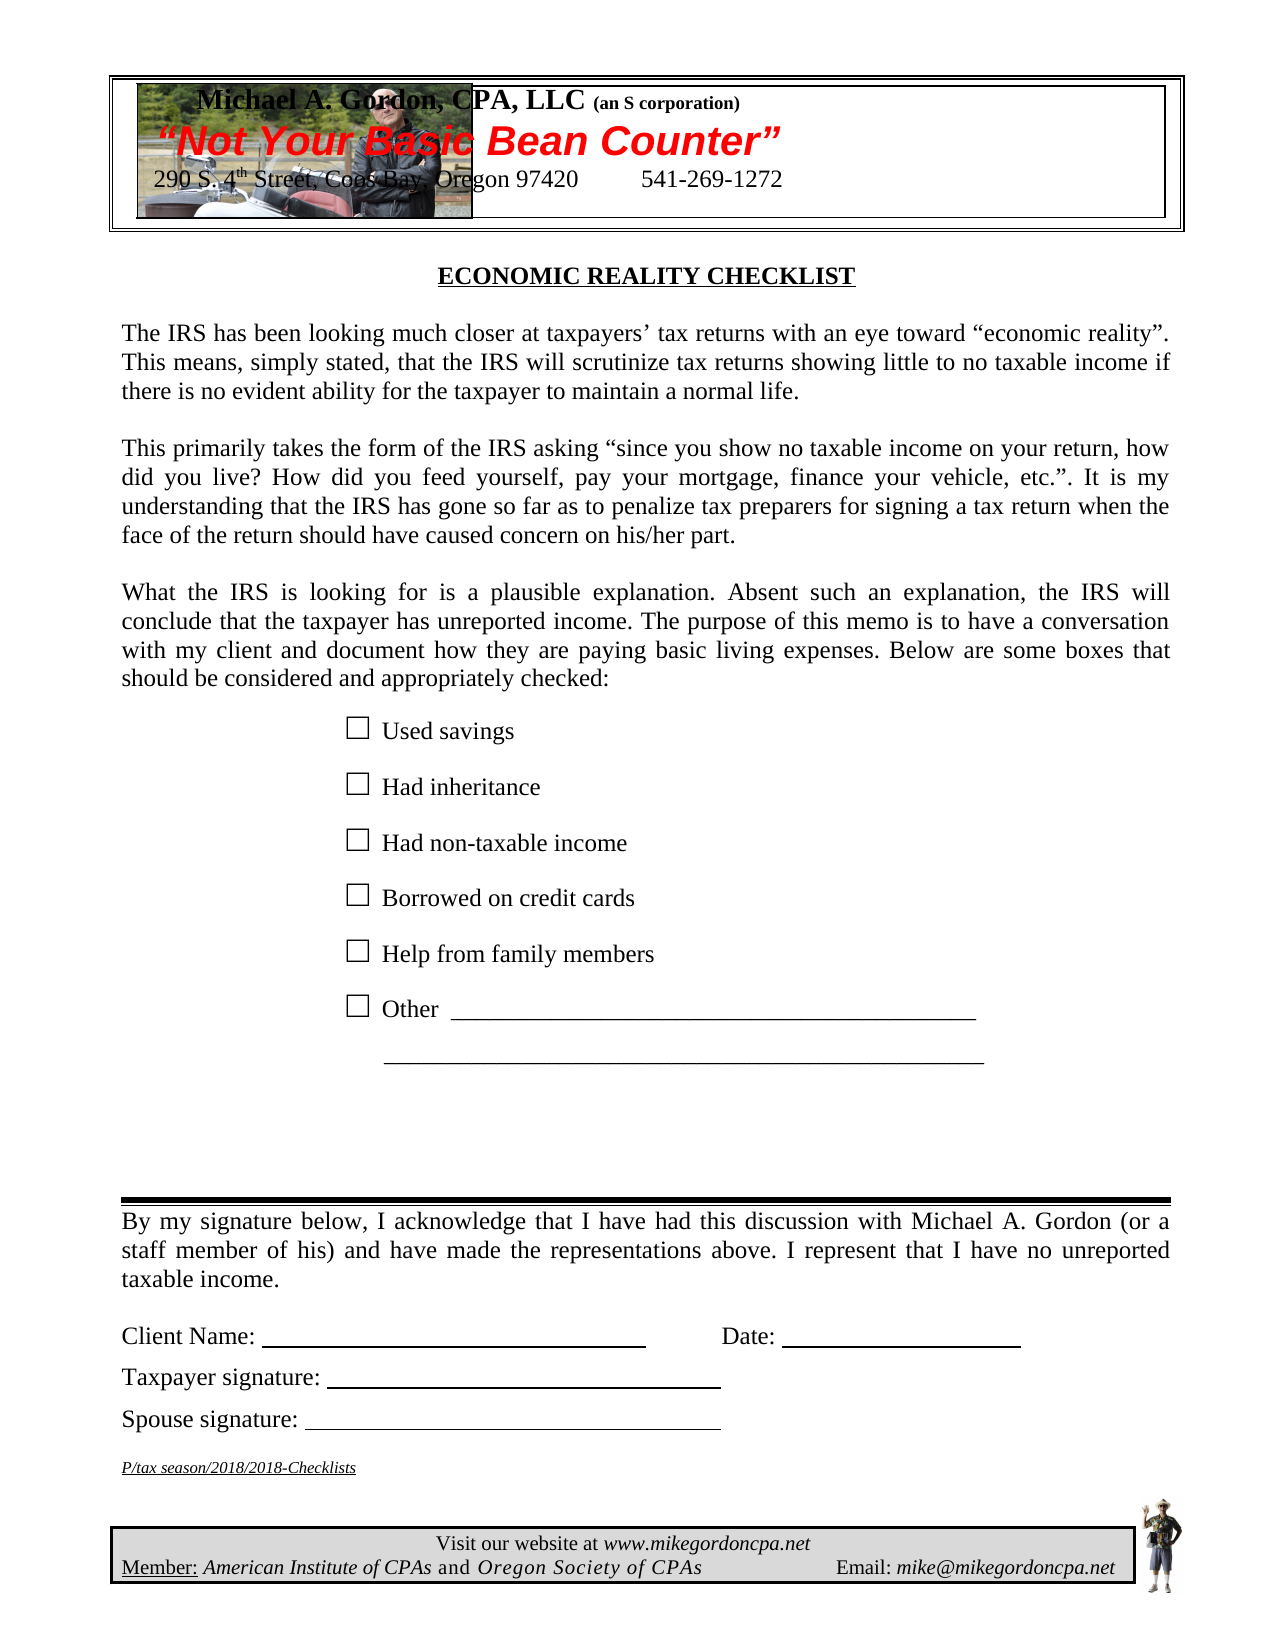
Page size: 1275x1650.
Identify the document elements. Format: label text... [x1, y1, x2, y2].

text ECONOMIC REALITY CHECKLIST [121, 261, 1171, 290]
text This primarily takes the form of the IRS asking “since you show no taxable income on your return, how did you live? How did you feed yourself, pay your mortgage, finance your vehicle, etc.”. It is my understanding that the IRS has gone so far as to penalize tax preparers for signing a tax return when the face of the return should have caused concern on his/her part. [121, 433, 1171, 548]
text □ Had non-taxable income [121, 816, 1171, 859]
picture [458, 137, 471, 151]
text By my signature below, I acknowledge that I have had this discussion with Michael A. Gordon (or a staff member of his) and have made the representations above. I represent that I have no unreported taxable income. [121, 1206, 1171, 1292]
text Spouse signature: [121, 1404, 1171, 1432]
text P/tax season/2018/2018-Checklists [121, 1457, 1171, 1477]
text What the IRS is looking for is a plausible explanation. Absent such an explanation, the IRS will conclude that the taxpayer has unreported income. The purpose of this memo is to have a conversation with my client and document how they are paying basic living expenses. Below are some boxes that should be considered and appropriately checked: [121, 577, 1171, 692]
text The IRS has been looking much closer at taxpayers’ tax returns with an eye toward “economic reality”. This means, simply stated, that the IRS will scrutinize tax returns showing little to no taxable income if there is no evident ability for the taxpayer to maintain a normal life. [121, 318, 1171, 405]
text Client Name: Date: [121, 1321, 1171, 1350]
text □ Used savings [121, 705, 1171, 748]
picture [1139, 1497, 1183, 1595]
text □ Had inheritance [121, 760, 1171, 803]
text □ Help from family members [121, 927, 1171, 970]
text Taxpayer signature: [121, 1362, 1171, 1391]
text ________________________________________________ [121, 1038, 1171, 1067]
picture [138, 84, 471, 217]
text □ Borrowed on credit cards [121, 872, 1171, 915]
text □ Other __________________________________________ [121, 983, 1171, 1026]
